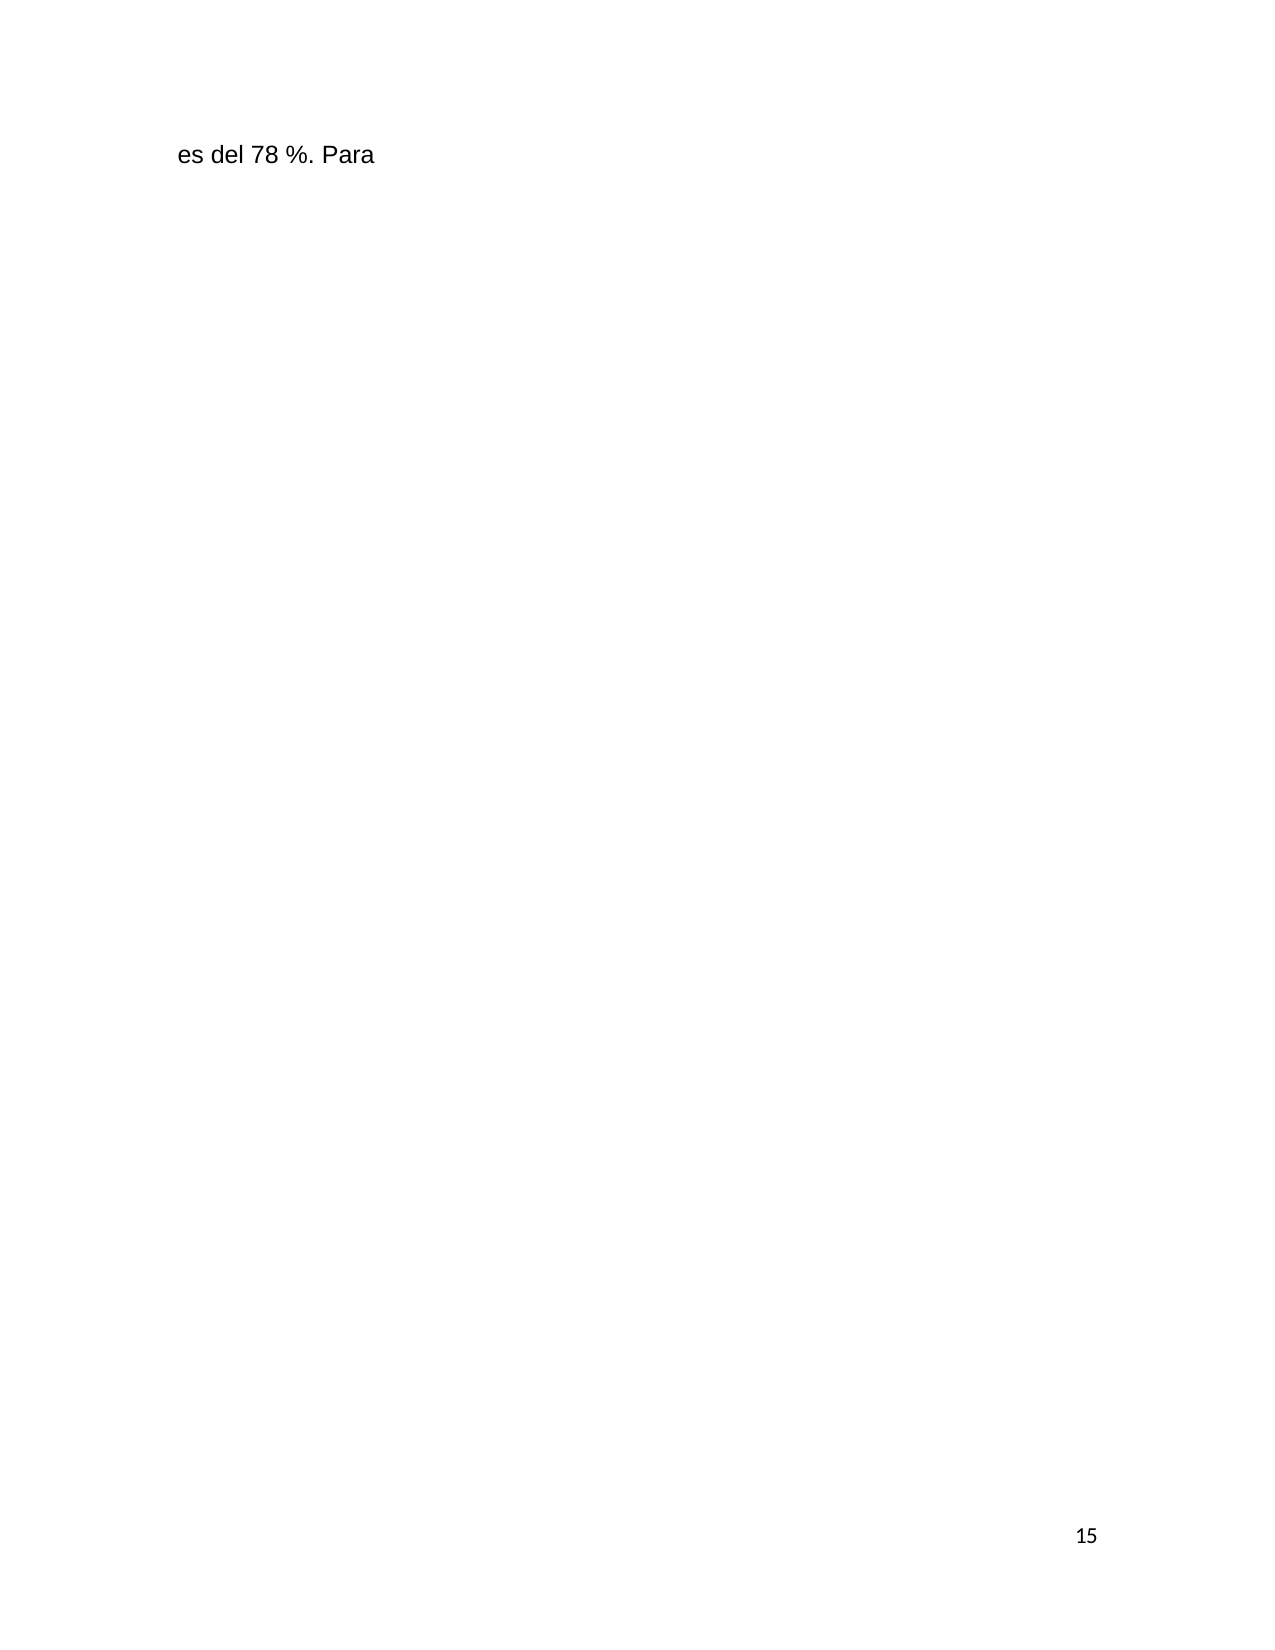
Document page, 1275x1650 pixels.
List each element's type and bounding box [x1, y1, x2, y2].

text [177, 139, 1098, 168]
